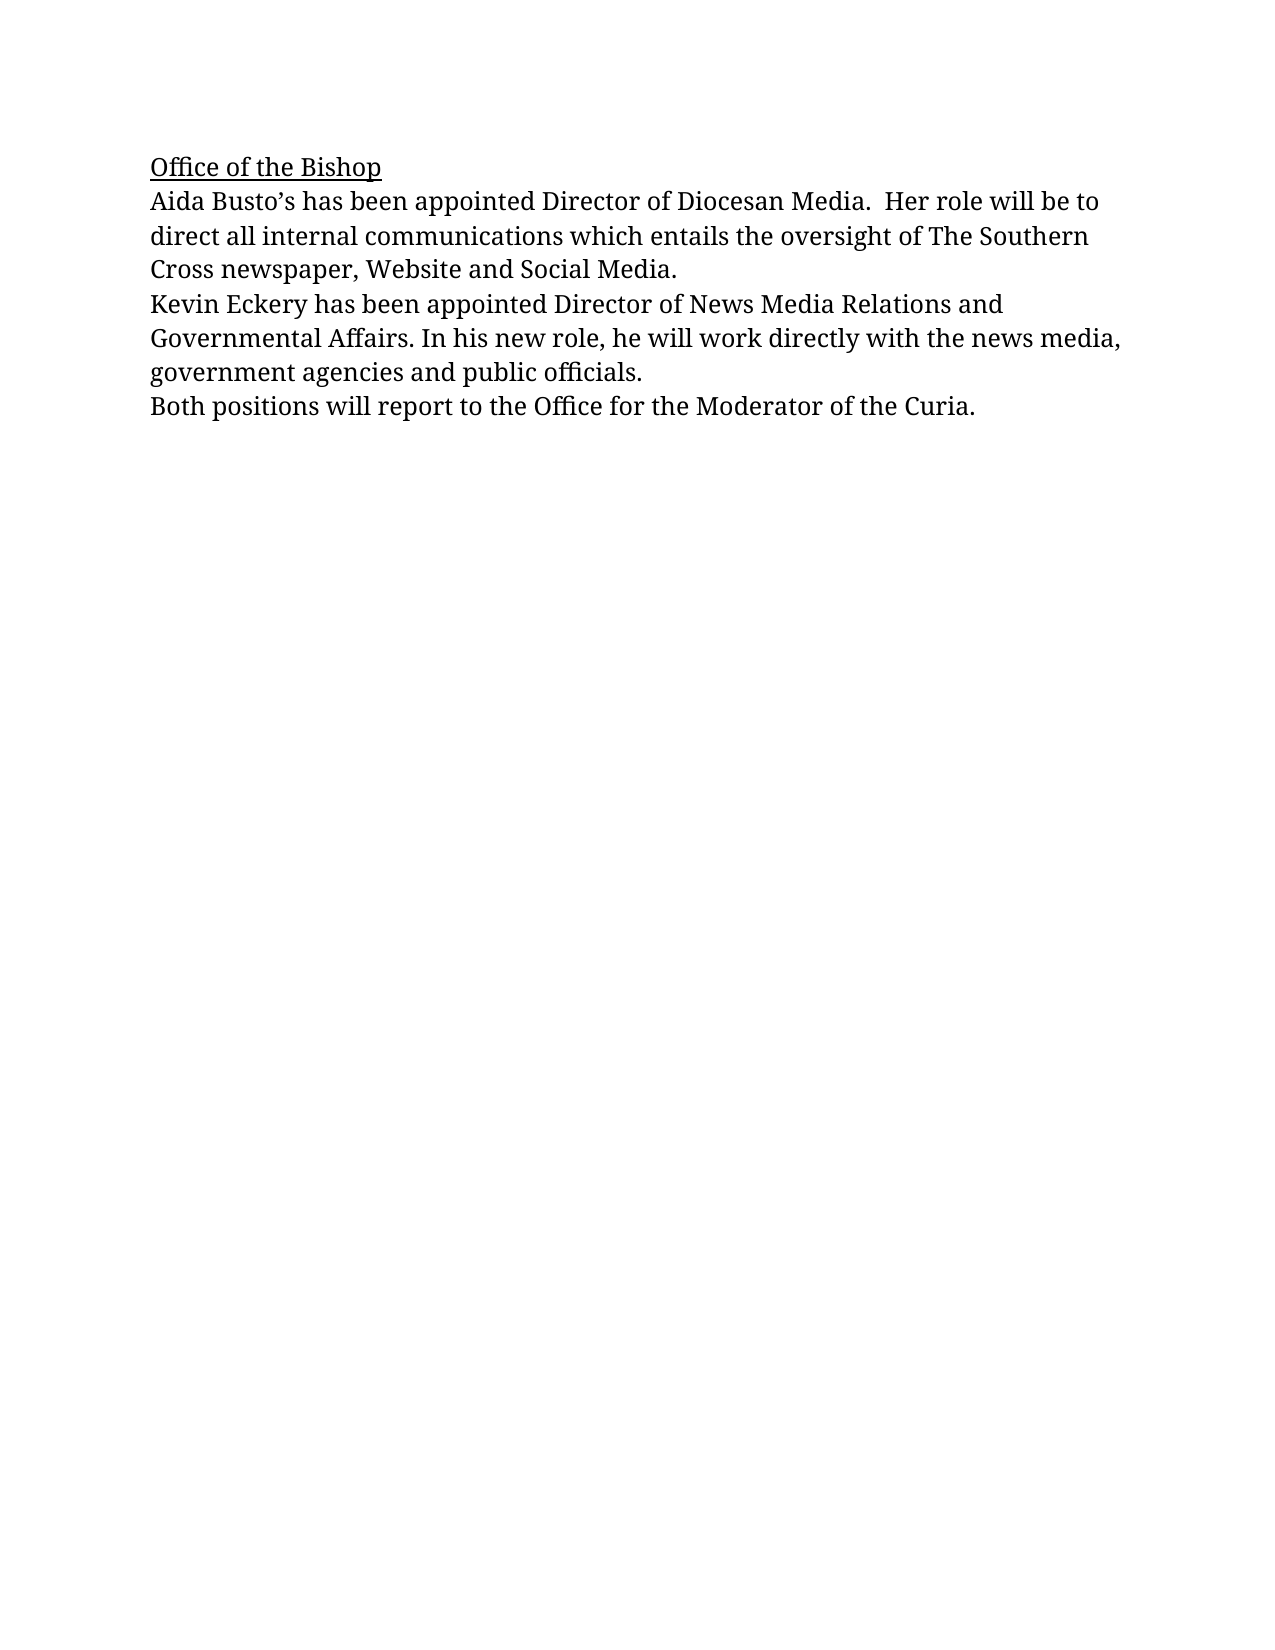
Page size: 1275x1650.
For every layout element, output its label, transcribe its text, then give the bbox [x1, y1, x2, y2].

text Both positions will report to the Office for the Moderator of the Curia. [150, 388, 1125, 422]
text Kevin Eckery has been appointed Director of News Media Relations and Governmental Affairs. In his new role, he will work directly with the news media, government agencies and public officials. [150, 286, 1125, 388]
text Aida Busto’s has been appointed Director of Diocesan Media. Her role will be to direct all internal communications which entails the oversight of The Southern Cross newspaper, Website and Social Media. [150, 184, 1125, 286]
text Office of the Bishop [150, 150, 1125, 184]
